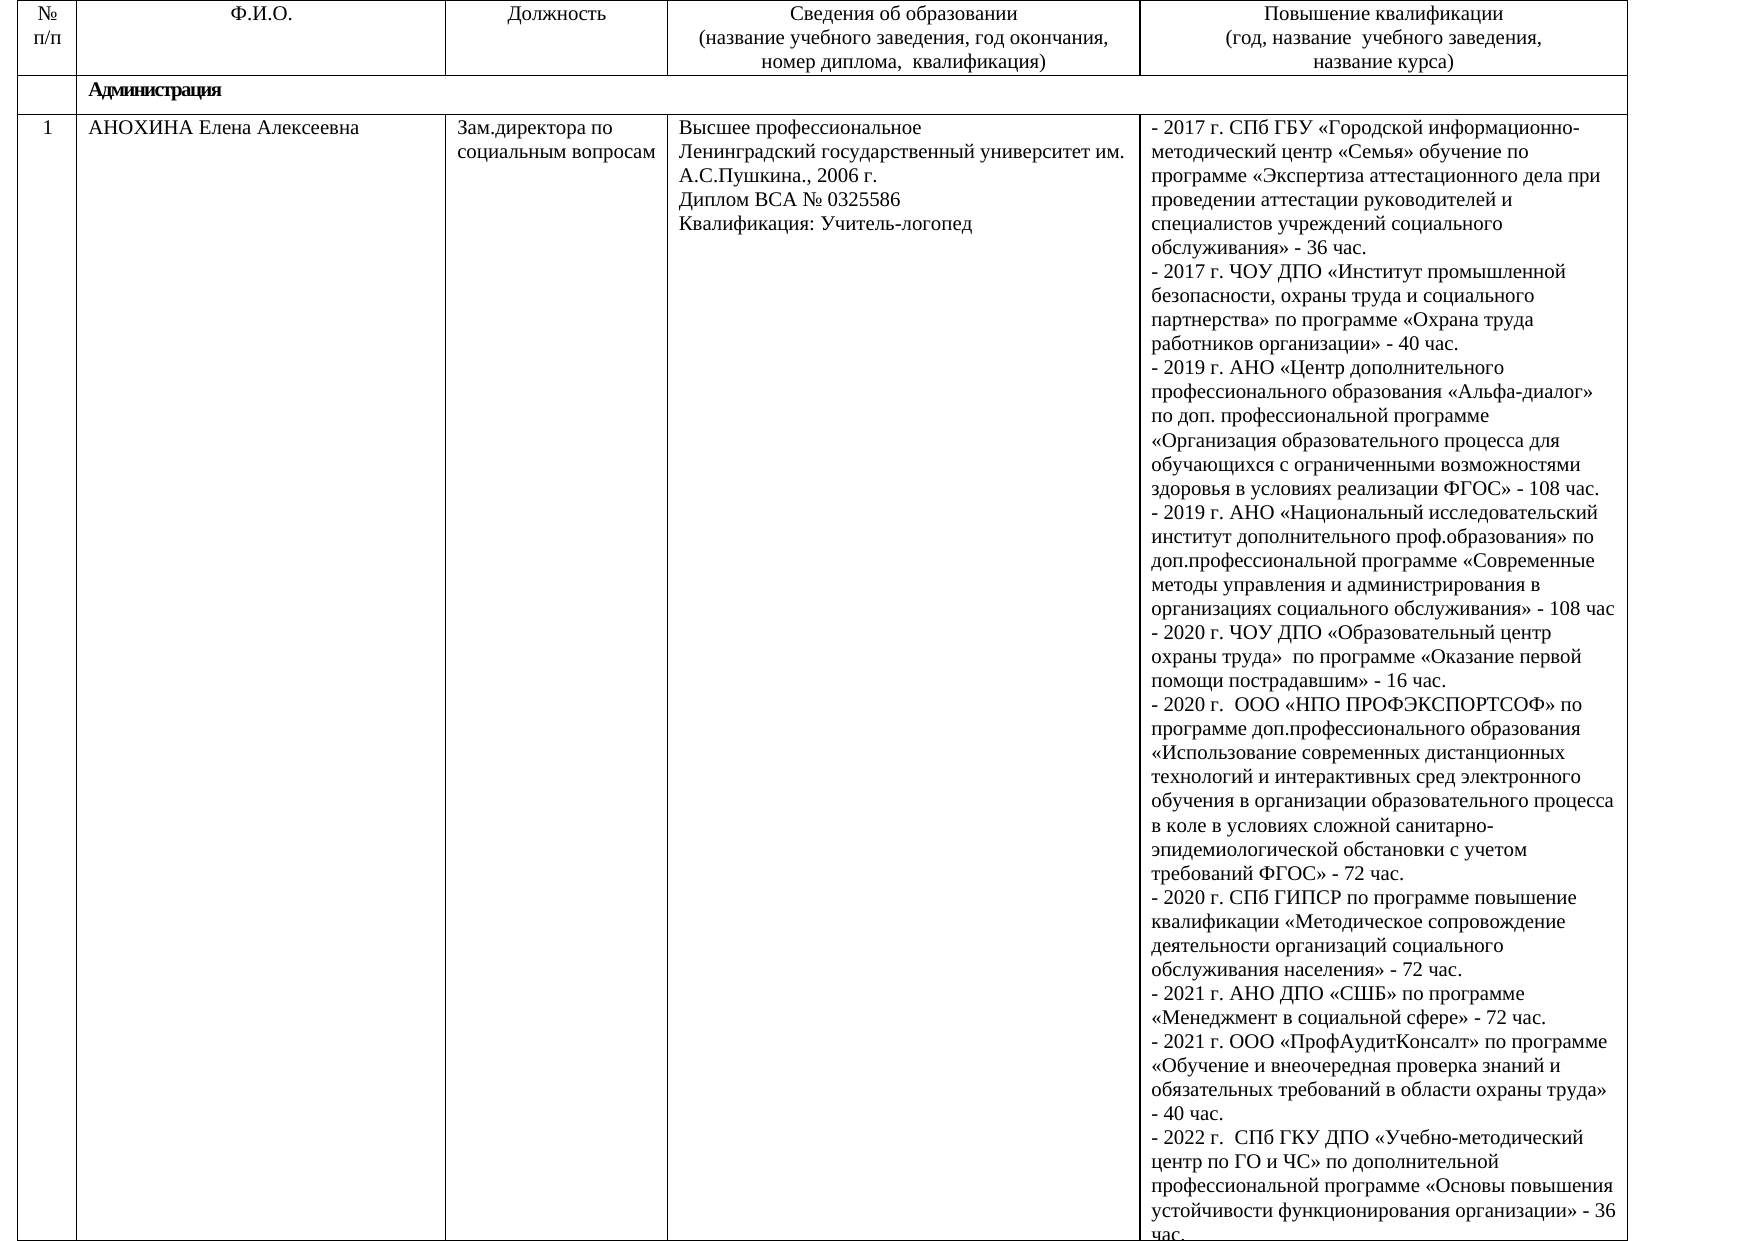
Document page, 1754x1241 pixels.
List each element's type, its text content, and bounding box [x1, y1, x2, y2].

table_cell 1 [18, 115, 76, 1240]
table_cell Высшее профессиональное Ленинградский государственный университет им. А.С.Пушкина., 2006 г. Диплом ВСА № 0325586 Квалификация: Учитель-логопед [668, 115, 1139, 1240]
table_cell АНОХИНА Елена Алексеевна [77, 115, 445, 1240]
table_cell Зам.директора по социальным вопросам [446, 115, 667, 1240]
table_header Ф.И.О. [77, 1, 445, 75]
table_header № п/п [18, 1, 76, 75]
table_cell - 2017 г. СПб ГБУ «Городской информационно-методический центр «Семья» обучение по программе «Экспертиза аттестационного дела при проведении аттестации руководителей и специалистов учреждений социального обслуживания» - 36 час. - 2017 г. ЧОУ ДПО «Институт промышленной безопасности, охраны труда и социального партнерства» по программе «Охрана труда работников организации» - 40 час. - 2019 г. АНО «Центр дополнительного профессионального образования «Альфа-диалог» по доп. профессиональной программе «Организация образовательного процесса для обучающихся с ограниченными возможностями здоровья в условиях реализации ФГОС» - 108 час. - 2019 г. АНО «Национальный исследовательский институт дополнительного проф.образования» по доп.профессиональной программе «Современные методы управления и администрирования в организациях социального обслуживания» - 108 час - 2020 г. ЧОУ ДПО «Образовательный центр охраны труда» по программе «Оказание первой помощи пострадавшим» - 16 час. - 2020 г. ООО «НПО ПРОФЭКСПОРТСОФ» по программе доп.профессионального образования «Использование современных дистанционных технологий и интерактивных сред электронного обучения в организации образовательного процесса в коле в условиях сложной санитарно-эпидемиологической обстановки с учетом требований ФГОС» - 72 час. - 2020 г. СПб ГИПСР по программе повышение квалификации «Методическое сопровождение деятельности организаций социального обслуживания населения» - 72 час. - 2021 г. АНО ДПО «СШБ» по программе «Менеджмент в социальной сфере» - 72 час. - 2021 г. ООО «ПрофАудитКонсалт» по программе «Обучение и внеочередная проверка знаний и обязательных требований в области охраны труда» - 40 час. - 2022 г. СПб ГКУ ДПО «Учебно-методический центр по ГО и ЧС» по дополнительной профессиональной программе «Основы повышения устойчивости функционирования организации» - 36 час. [1141, 115, 1627, 1240]
table_header Должность [446, 1, 667, 75]
table_cell Администрация [77, 76, 1627, 114]
table_header Повышение квалификации (год, название учебного заведения, название курса) [1141, 1, 1627, 75]
table_cell [18, 76, 76, 114]
table_header Сведения об образовании (название учебного заведения, год окончания, номер диплома, квалификация) [668, 1, 1139, 75]
